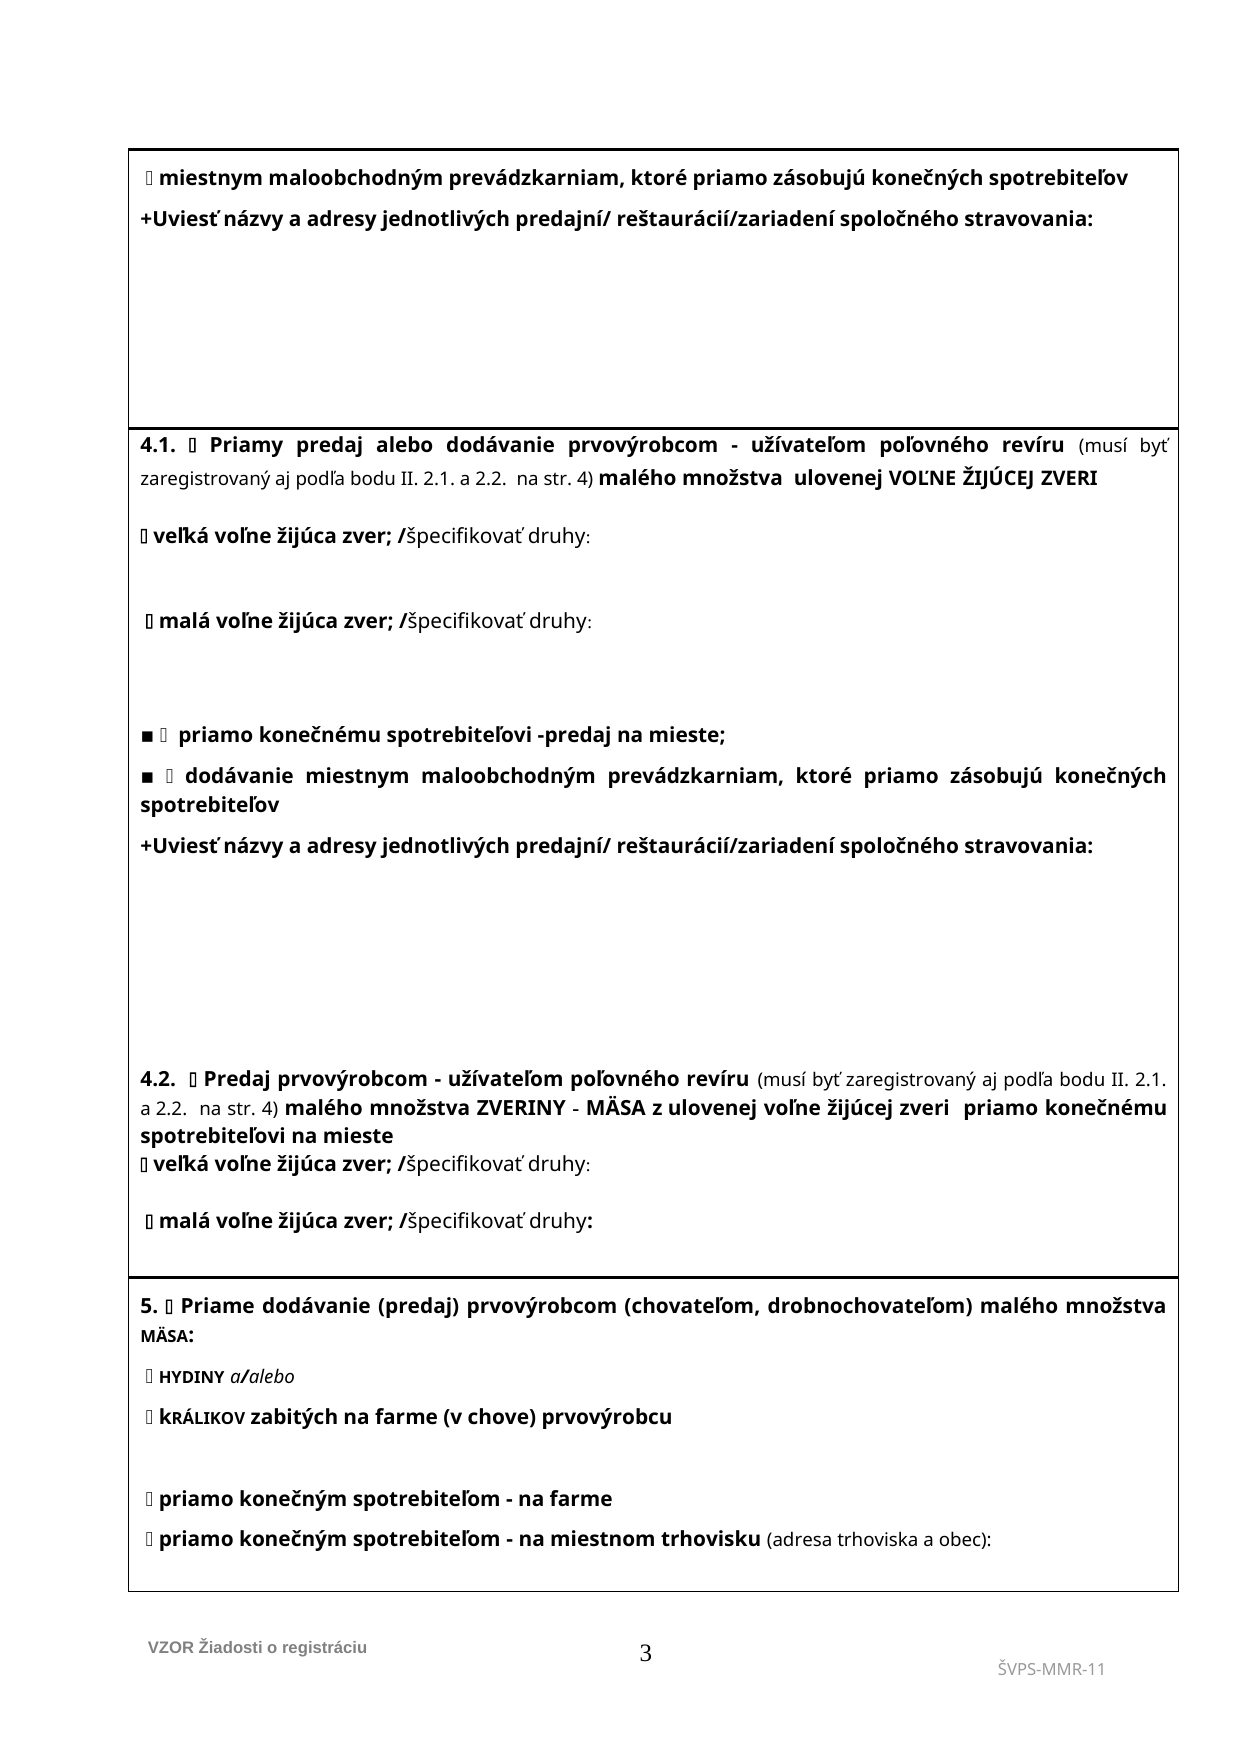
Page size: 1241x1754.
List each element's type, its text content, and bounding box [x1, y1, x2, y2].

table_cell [129, 151, 1178, 427]
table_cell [129, 1279, 1178, 1591]
table_cell 4.1. Priamy predaj alebo dodávanie prvovýrobcom - užívateľom poľovného revíru (musí byť zaregistrovaný aj podľa bodu II. 2.1. a 2.2. na str. 4) malého množstva ulovenej voľne žijúcej zveri veľká voľne žijúca zver; /špecifikovať druhy: malá voľne žijúca zver; /špecifikovať druhy: ▪ priamo konečnému spotrebiteľovi -predaj na mieste; ▪ dodávanie miestnym maloobchodným prevádzkarniam, ktoré priamo zásobujú konečných spotrebiteľov +Uviesť názvy a adresy jednotlivých predajní/ reštaurácií/zariadení spoločného stravovania: 4.2. Predaj prvovýrobcom - užívateľom poľovného revíru (musí byť zaregistrovaný aj podľa bodu II. 2.1. a 2.2. na str. 4) malého množstva ZVERINY - MÄSA z ulovenej voľne žijúcej zveri priamo konečnému spotrebiteľovi na mieste veľká voľne žijúca zver; /špecifikovať druhy: malá voľne žijúca zver; /špecifikovať druhy: [129, 430, 1178, 1276]
